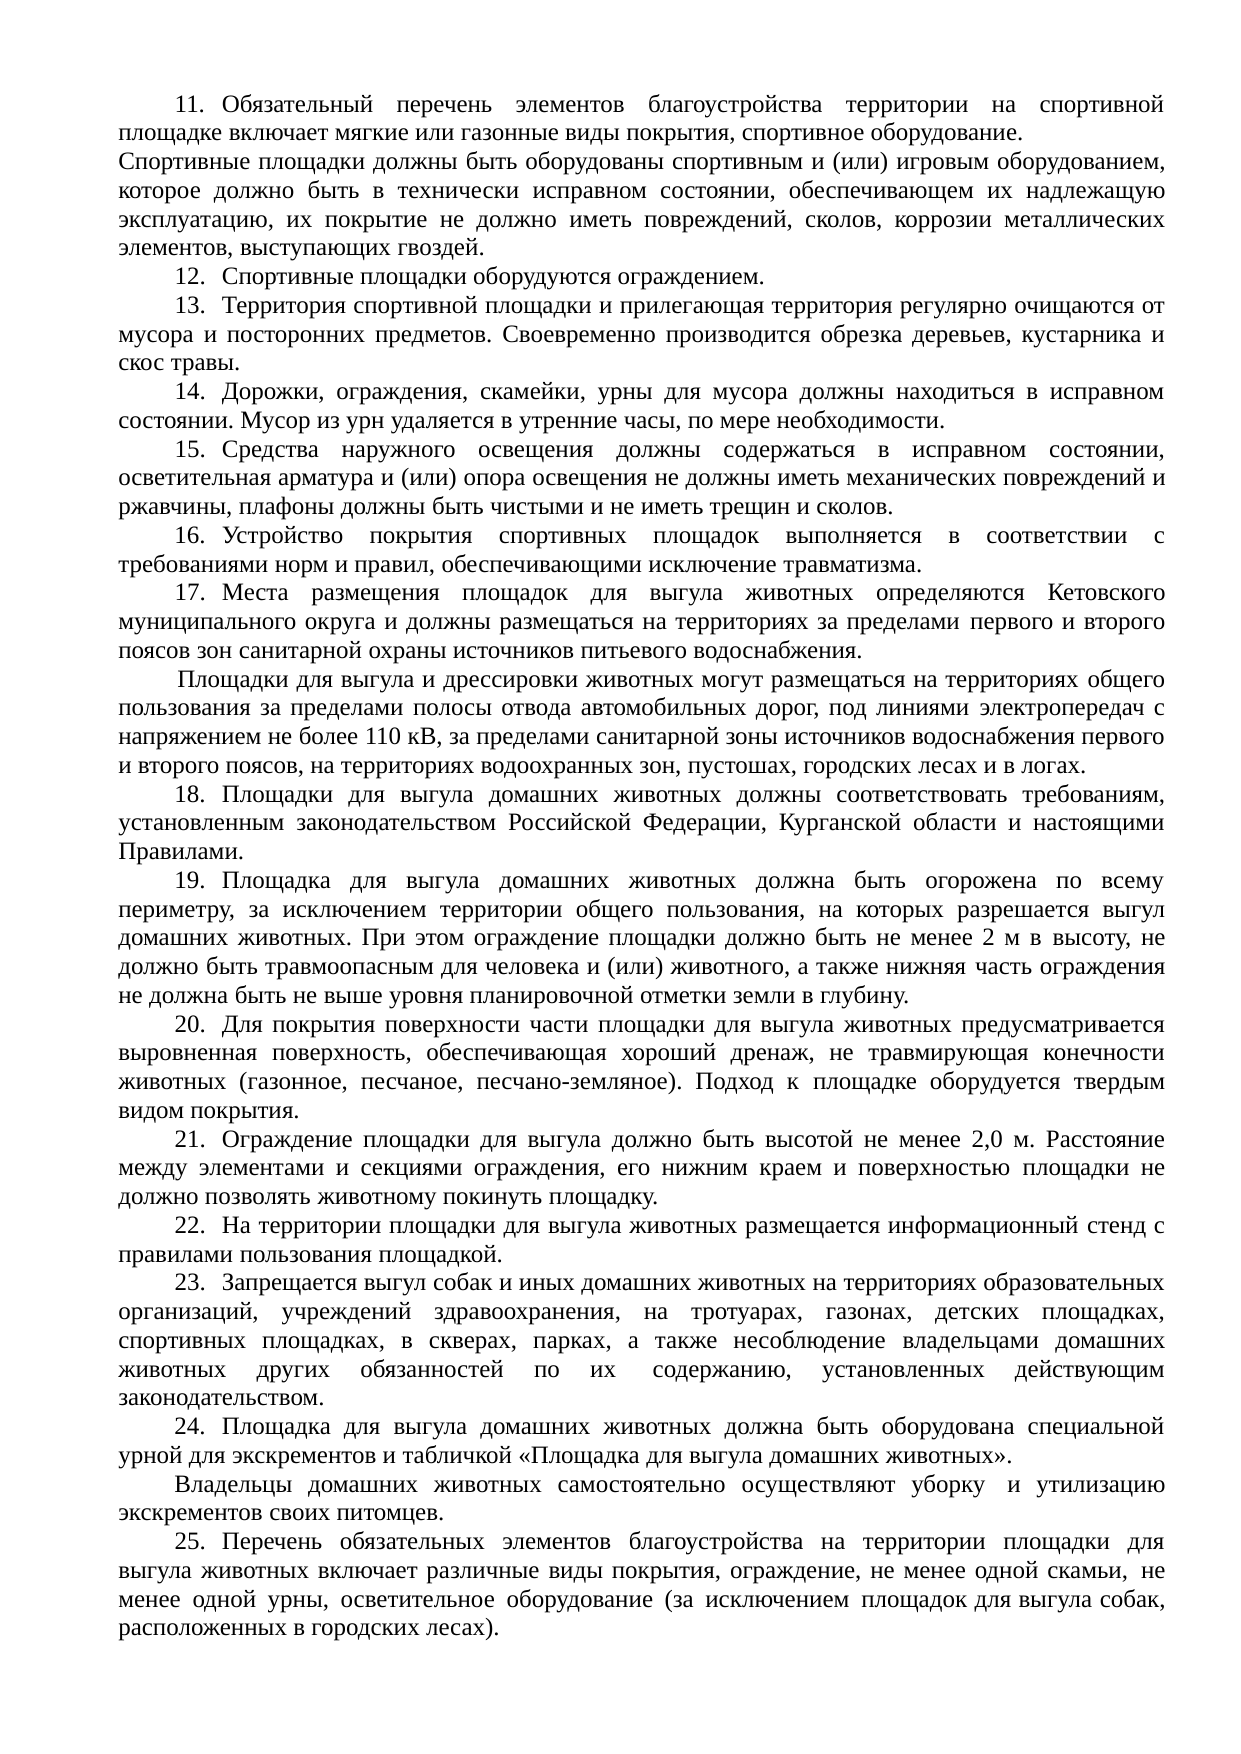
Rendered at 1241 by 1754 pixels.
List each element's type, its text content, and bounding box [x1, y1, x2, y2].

list Запрещается выгул собак и иных домашних животных на территориях образовательных организаций, учреждений здравоохранения, на тротуарах, газонах, детских площадках, спортивных площадках, в скверах, парках, а также несоблюдение владельцами домашних животных других обязанностей по их содержанию, установленных действующим законодательством. [118, 1267, 1165, 1411]
list Площадка для выгула домашних животных должна быть оборудована специальной урной для экскрементов и табличкой «Площадка для выгула домашних животных». [118, 1411, 1165, 1469]
list Устройство покрытия спортивных площадок выполняется в соответствии с требованиями норм и правил, обеспечивающими исключение травматизма. [118, 520, 1165, 577]
list Площадка для выгула домашних животных должна быть огорожена по всему периметру, за исключением территории общего пользования, на которых разрешается выгул домашних животных. При этом ограждение площадки должно быть не менее 2 м в высоту, не должно быть травмоопасным для человека и (или) животного, а также нижняя часть ограждения не должна быть не выше уровня планировочной отметки земли в глубину. [118, 865, 1165, 1009]
list Дорожки, ограждения, скамейки, урны для мусора должны находиться в исправном состоянии. Мусор из урн удаляется в утренние часы, по мере необходимости. [118, 376, 1165, 434]
list Средства наружного освещения должны содержаться в исправном состоянии, осветительная арматура и (или) опора освещения не должны иметь механических повреждений и ржавчины, плафоны должны быть чистыми и не иметь трещин и сколов. [118, 434, 1165, 520]
list Места размещения площадок для выгула животных определяются Кетовского муниципального округа и должны размещаться на территориях за пределами первого и второго поясов зон санитарной охраны источников питьевого водоснабжения. [118, 577, 1165, 664]
list Ограждение площадки для выгула должно быть высотой не менее 2,0 м. Расстояние между элементами и секциями ограждения, его нижним краем и поверхностью площадки не должно позволять животному покинуть площадку. [118, 1124, 1165, 1210]
text Площадки для выгула и дрессировки животных могут размещаться на территориях общего пользования за пределами полосы отвода автомобильных дорог, под линиями электропередач с напряжением не более 110 кВ, за пределами санитарной зоны источников водоснабжения первого и второго поясов, на территориях водоохранных зон, пустошах, городских лесах и в логах. [118, 664, 1165, 779]
text Спортивные площадки должны быть оборудованы спортивным и (или) игровым оборудованием, которое должно быть в технически исправном состоянии, обеспечивающем их надлежащую эксплуатацию, их покрытие не должно иметь повреждений, сколов, коррозии металлических элементов, выступающих гвоздей. [118, 146, 1165, 261]
list Площадки для выгула домашних животных должны соответствовать требованиям, установленным законодательством Российской Федерации, Курганской области и настоящими Правилами. [118, 779, 1165, 865]
list Спортивные площадки оборудуются ограждением. [118, 261, 1165, 290]
text Владельцы домашних животных самостоятельно осуществляют уборку и утилизацию экскрементов своих питомцев. [118, 1469, 1165, 1526]
list Для покрытия поверхности части площадки для выгула животных предусматривается выровненная поверхность, обеспечивающая хороший дренаж, не травмирующая конечности животных (газонное, песчаное, песчано-земляное). Подход к площадке оборудуется твердым видом покрытия. [118, 1009, 1165, 1124]
list Перечень обязательных элементов благоустройства на территории площадки для выгула животных включает различные виды покрытия, ограждение, не менее одной скамьи, не менее одной урны, осветительное оборудование (за исключением площадок для выгула собак, расположенных в городских лесах). [118, 1526, 1166, 1641]
list Обязательный перечень элементов благоустройства территории на спортивной площадке включает мягкие или газонные виды покрытия, спортивное оборудование. [118, 89, 1164, 146]
list На территории площадки для выгула животных размещается информационный стенд с правилами пользования площадкой. [118, 1210, 1165, 1267]
list Территория спортивной площадки и прилегающая территория регулярно очищаются от мусора и посторонних предметов. Своевременно производится обрезка деревьев, кустарника и скос травы. [118, 290, 1165, 376]
